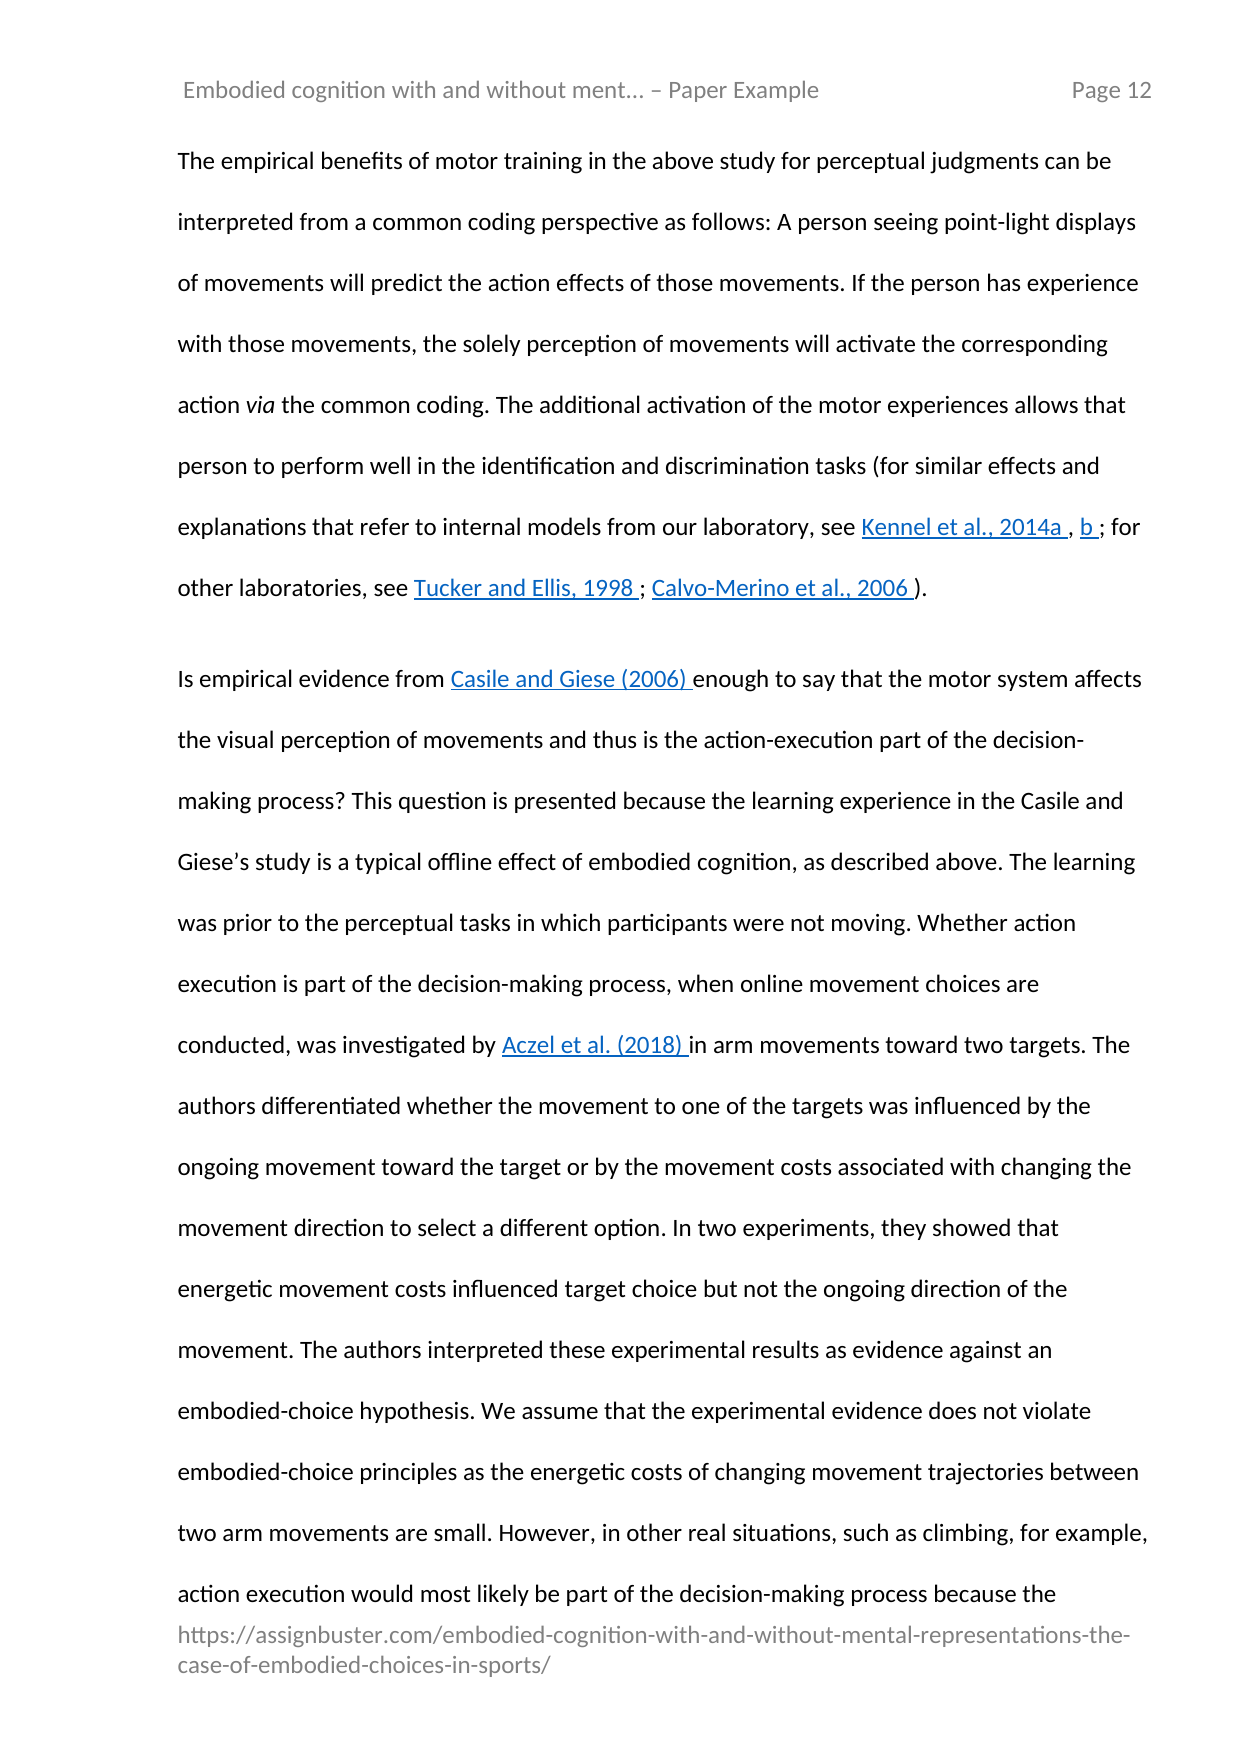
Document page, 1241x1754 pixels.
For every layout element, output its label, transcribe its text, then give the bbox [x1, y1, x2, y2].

text The empirical benefits of motor training in the above study for perceptual judgments can be interpreted from a common coding perspective as follows: A person seeing point-light displays of movements will predict the action effects of those movements. If the person has experience with those movements, the solely perception of movements will activate the corresponding action via the common coding. The additional activation of the motor experiences allows that person to perform well in the identification and discrimination tasks (for similar effects and explanations that refer to internal models from our laboratory, see Kennel et al., 2014a , b ; for other laboratories, see Tucker and Ellis, 1998 ; Calvo-Merino et al., 2006 ). [177, 145, 1152, 603]
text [177, 663, 1152, 1609]
